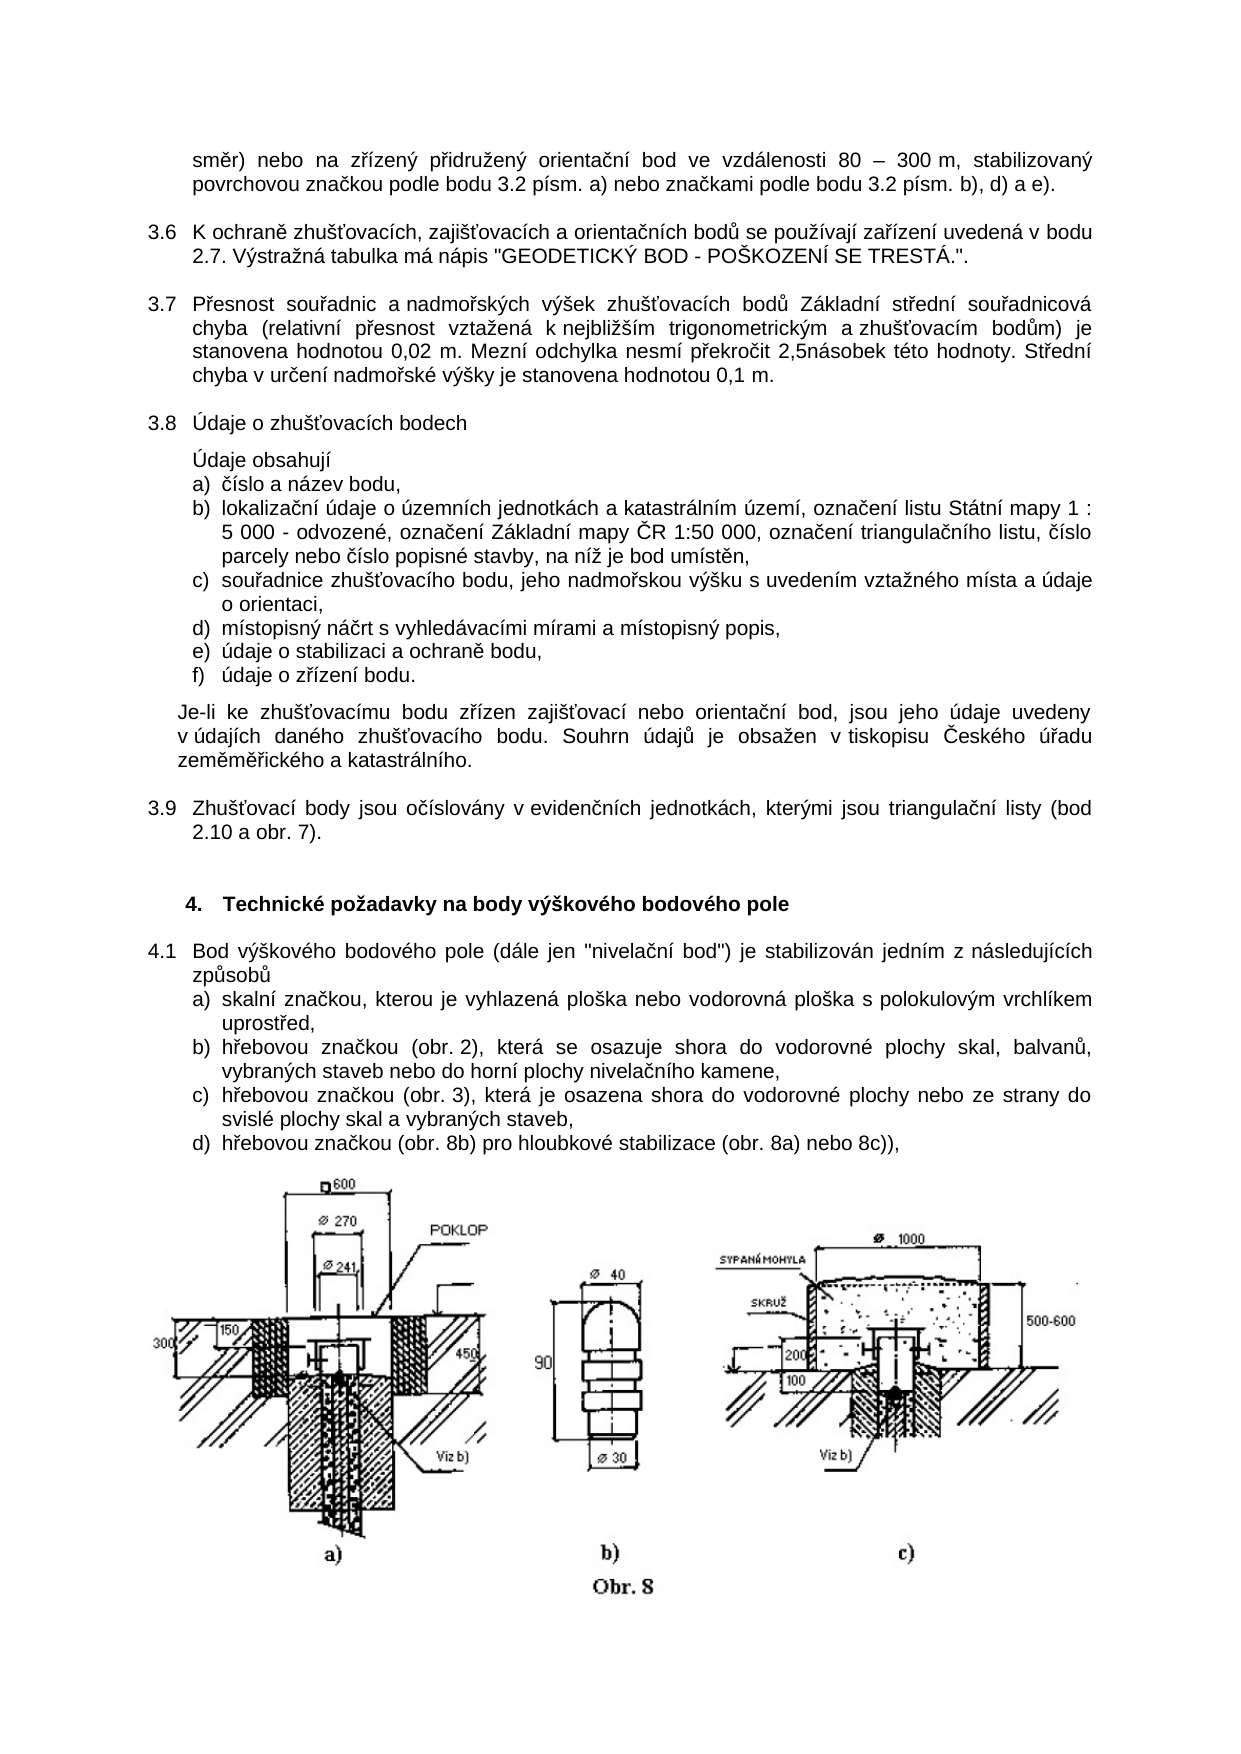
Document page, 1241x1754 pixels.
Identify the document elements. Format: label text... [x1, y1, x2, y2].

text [148, 148, 1092, 196]
text d) hřebovou značkou (obr. 8b) pro hloubkové stabilizace (obr. 8a) nebo 8c)), [192, 1131, 1092, 1155]
text d) místopisný náčrt s vyhledávacími mírami a místopisný popis, [192, 615, 1092, 639]
text b) lokalizační údaje o územních jednotkách a katastrálním území, označení listu Státní mapy 1 : 5 000 - odvozené, označení Základní mapy ČR 1:50 000, označení triangulačního listu, číslo parcely nebo číslo popisné stavby, na níž je bod umístěn, [192, 496, 1092, 567]
text e) údaje o stabilizaci a ochraně bodu, [192, 639, 1092, 663]
text c) hřebovou značkou (obr. 3), která je osazena shora do vodorovné plochy nebo ze strany do svislé plochy skal a vybraných staveb, [192, 1083, 1092, 1131]
text c) souřadnice zhušťovacího bodu, jeho nadmořskou výšku s uvedením vztažného místa a údaje o orientaci, [192, 567, 1092, 615]
text a) číslo a název bodu, [192, 472, 1092, 496]
text 3.8 Údaje o zhušťovacích bodech [148, 411, 1092, 435]
text a) skalní značkou, kterou je vyhlazená ploška nebo vodorovná ploška s polokulovým vrchlíkem uprostřed, [192, 987, 1092, 1035]
text 3.6 K ochraně zhušťovacích, zajišťovacích a orientačních bodů se používají zařízení uvedená v bodu 2.7. Výstražná tabulka má nápis "GEODETICKÝ BOD - POŠKOZENÍ SE TRESTÁ.". [148, 219, 1092, 267]
text Je-li ke zhušťovacímu bodu zřízen zajišťovací nebo orientační bod, jsou jeho údaje uvedeny v údajích daného zhušťovacího bodu. Souhrn údajů je obsažen v tiskopisu Českého úřadu zeměměřického a katastrálního. [177, 700, 1092, 772]
text 4.1 Bod výškového bodového pole (dále jen "nivelační bod") je stabilizován jedním z následujících způsobů [148, 939, 1092, 987]
text f) údaje o zřízení bodu. [192, 663, 1092, 687]
text 3.9 Zhušťovací body jsou očíslovány v evidenčních jednotkách, kterými jsou triangulační listy (bod 2.10 a obr. 7). [148, 796, 1092, 843]
list Technické požadavky na body výškového bodového pole [185, 891, 1092, 915]
text 3.7 Přesnost souřadnic a nadmořských výšek zhušťovacích bodů Základní střední souřadnicová chyba (relativní přesnost vztažená k nejbližším trigonometrickým a zhušťovacím bodům) je stanovena hodnotou 0,02 m. Mezní odchylka nesmí překročit 2,5násobek této hodnoty. Střední chyba v určení nadmořské výšky je stanovena hodnotou 0,1 m. [148, 291, 1092, 387]
text b) hřebovou značkou (obr. 2), která se osazuje shora do vodorovné plochy skal, balvanů, vybraných staveb nebo do horní plochy nivelačního kamene, [192, 1035, 1092, 1083]
text Údaje obsahují [148, 448, 1092, 472]
